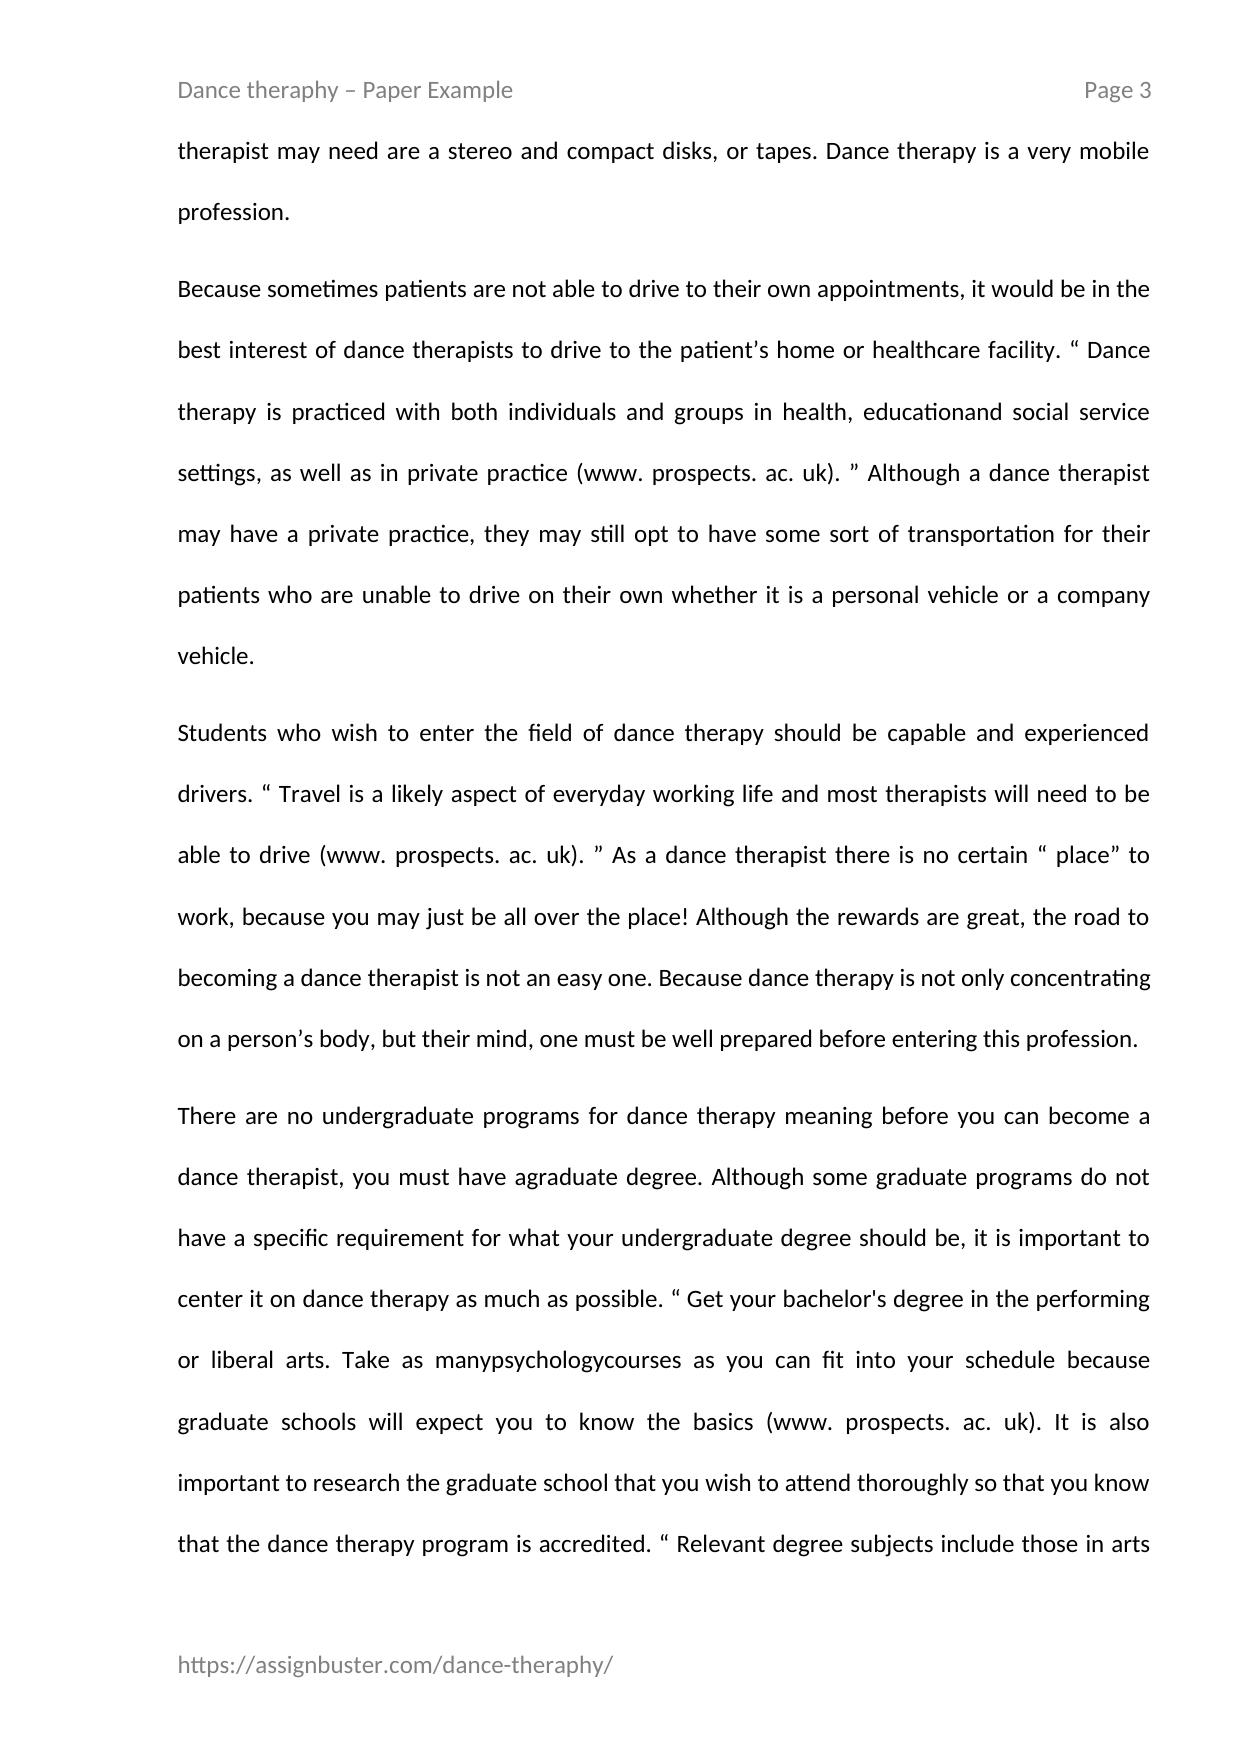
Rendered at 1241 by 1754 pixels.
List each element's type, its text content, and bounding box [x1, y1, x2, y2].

text Students who wish to enter the field of dance therapy should be capable and experienced drivers. “ Travel is a likely aspect of everyday working life and most therapists will need to be able to drive (www. prospects. ac. uk). ” As a dance therapist there is no certain “ place” to work, because you may just be all over the place! Although the rewards are great, the road to becoming a dance therapist is not an easy one. Because dance therapy is not only concentrating on a person’s body, but their mind, one must be well prepared before entering this profession. [177, 717, 1152, 1053]
text Because sometimes patients are not able to drive to their own appointments, it would be in the best interest of dance therapists to drive to the patient’s home or healthcare facility. “ Dance therapy is practiced with both individuals and groups in health, educationand social service settings, as well as in private practice (www. prospects. ac. uk). ” Although a dance therapist may have a private practice, they may still opt to have some sort of transportation for their patients who are unable to drive on their own whether it is a personal vehicle or a company vehicle. [177, 273, 1152, 670]
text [177, 1100, 1152, 1558]
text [177, 135, 1152, 226]
